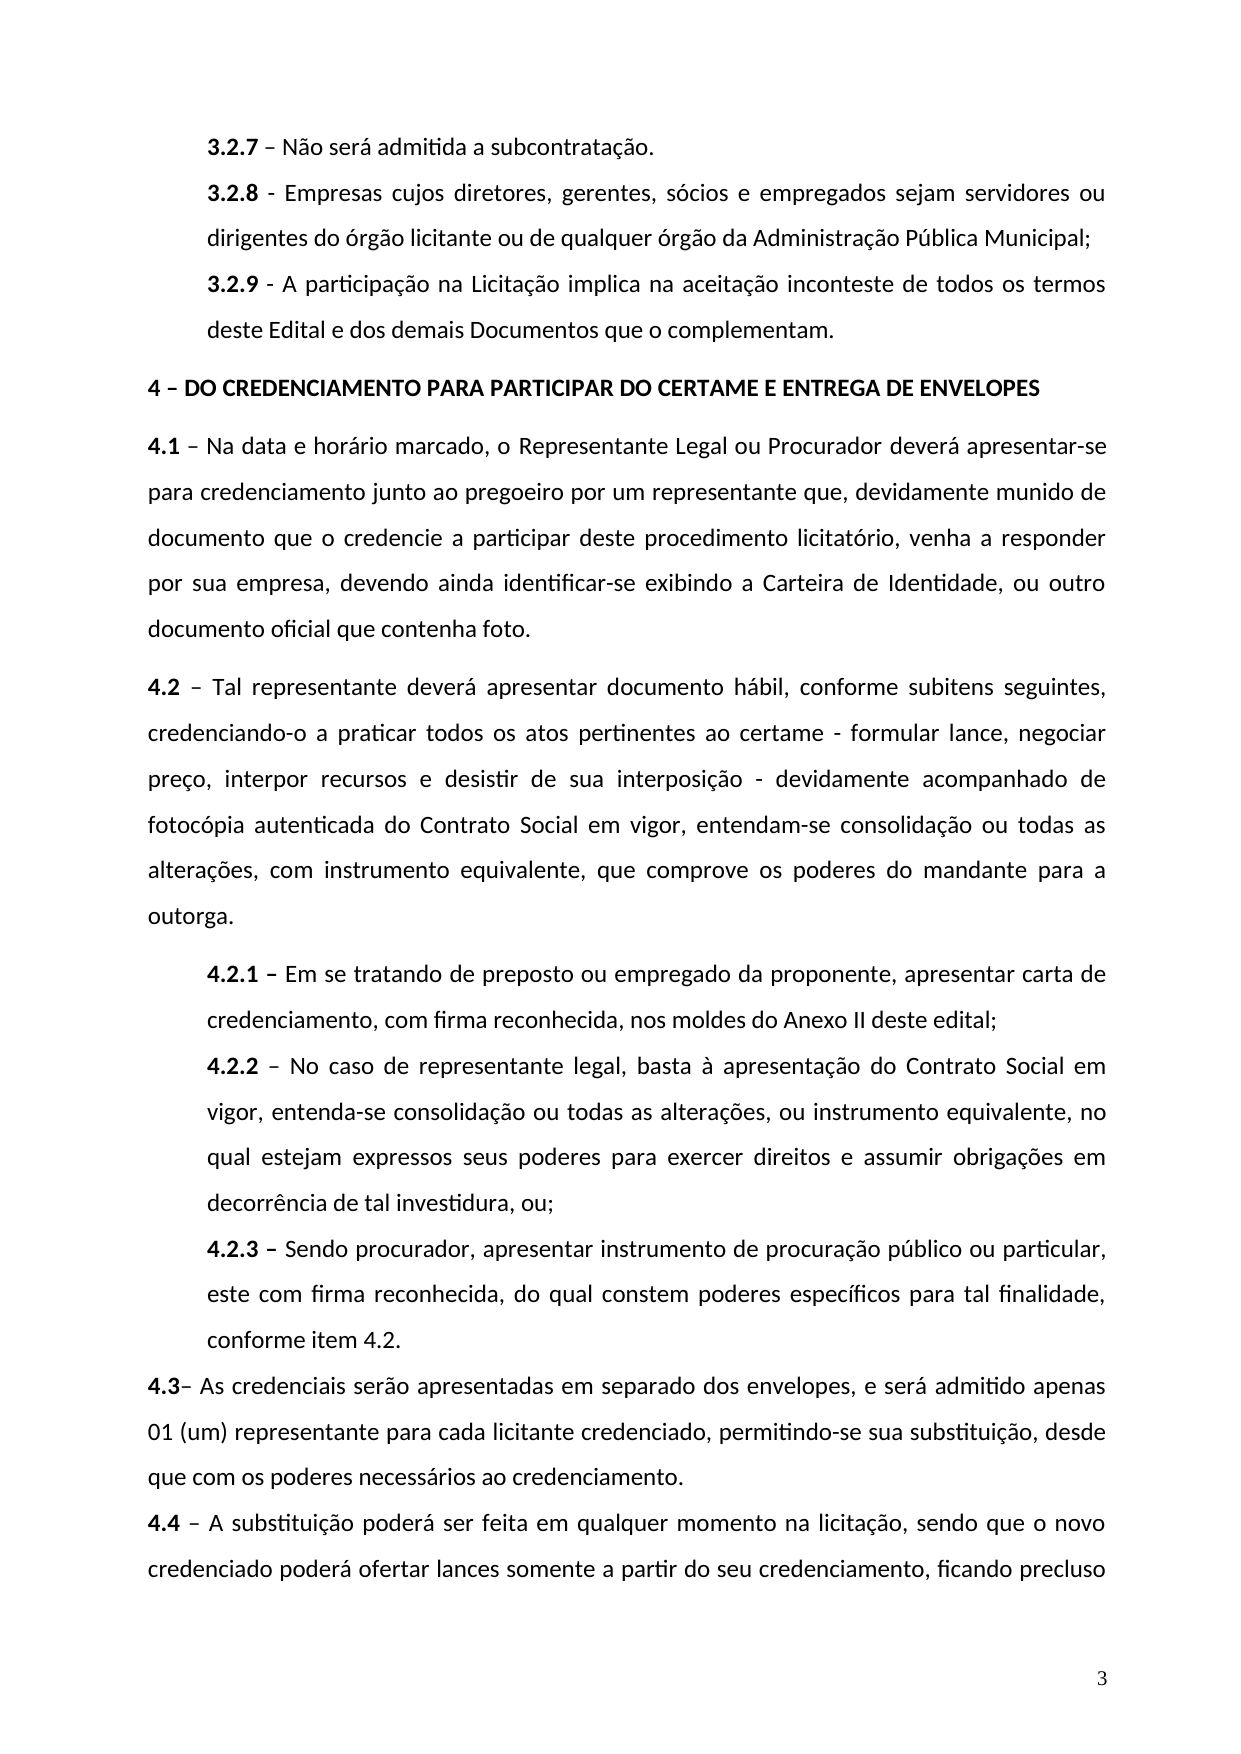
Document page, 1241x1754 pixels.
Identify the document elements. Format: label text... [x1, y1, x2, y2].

text 4.1 – Na data e horário marcado, o Representante Legal ou Procurador deverá apresentar-se para credenciamento junto ao pregoeiro por um representante que, devidamente munido de documento que o credencie a participar deste procedimento licitatório, venha a responder por sua empresa, devendo ainda identificar-se exibindo a Carteira de Identidade, ou outro documento oficial que contenha foto. [148, 430, 1107, 644]
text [148, 1507, 1107, 1583]
text 4 – DO CREDENCIAMENTO PARA PARTICIPAR DO CERTAME E ENTREGA DE ENVELOPES [148, 372, 1107, 403]
text 4.2 – Tal representante deverá apresentar documento hábil, conforme subitens seguintes, credenciando-o a praticar todos os atos pertinentes ao certame - formular lance, negociar preço, interpor recursos e desistir de sua interposição - devidamente acompanhado de fotocópia autenticada do Contrato Social em vigor, entendam-se consolidação ou todas as alterações, com instrumento equivalente, que comprove os poderes do mandante para a outorga. [148, 672, 1107, 931]
text 3.2.8 - Empresas cujos diretores, gerentes, sócios e empregados sejam servidores ou dirigentes do órgão licitante ou de qualquer órgão da Administração Pública Municipal; [207, 177, 1107, 253]
text 4.2.3 – Sendo procurador, apresentar instrumento de procuração público ou particular, este com firma reconhecida, do qual constem poderes específicos para tal finalidade, conforme item 4.2. [207, 1233, 1107, 1355]
text 3.2.9 - A participação na Licitação implica na aceitação inconteste de todos os termos deste Edital e dos demais Documentos que o complementam. [207, 268, 1107, 344]
text 3.2.7 – Não será admitida a subcontratação. [207, 131, 1107, 162]
text 4.3– As credenciais serão apresentadas em separado dos envelopes, e será admitido apenas 01 (um) representante para cada licitante credenciado, permitindo-se sua substituição, desde que com os poderes necessários ao credenciamento. [148, 1370, 1107, 1492]
text 4.2.2 – No caso de representante legal, basta à apresentação do Contrato Social em vigor, entenda-se consolidação ou todas as alterações, ou instrumento equivalente, no qual estejam expressos seus poderes para exercer direitos e assumir obrigações em decorrência de tal investidura, ou; [207, 1050, 1107, 1218]
text 4.2.1 – Em se tratando de preposto ou empregado da proponente, apresentar carta de credenciamento, com firma reconhecida, nos moldes do Anexo II deste edital; [207, 958, 1107, 1035]
